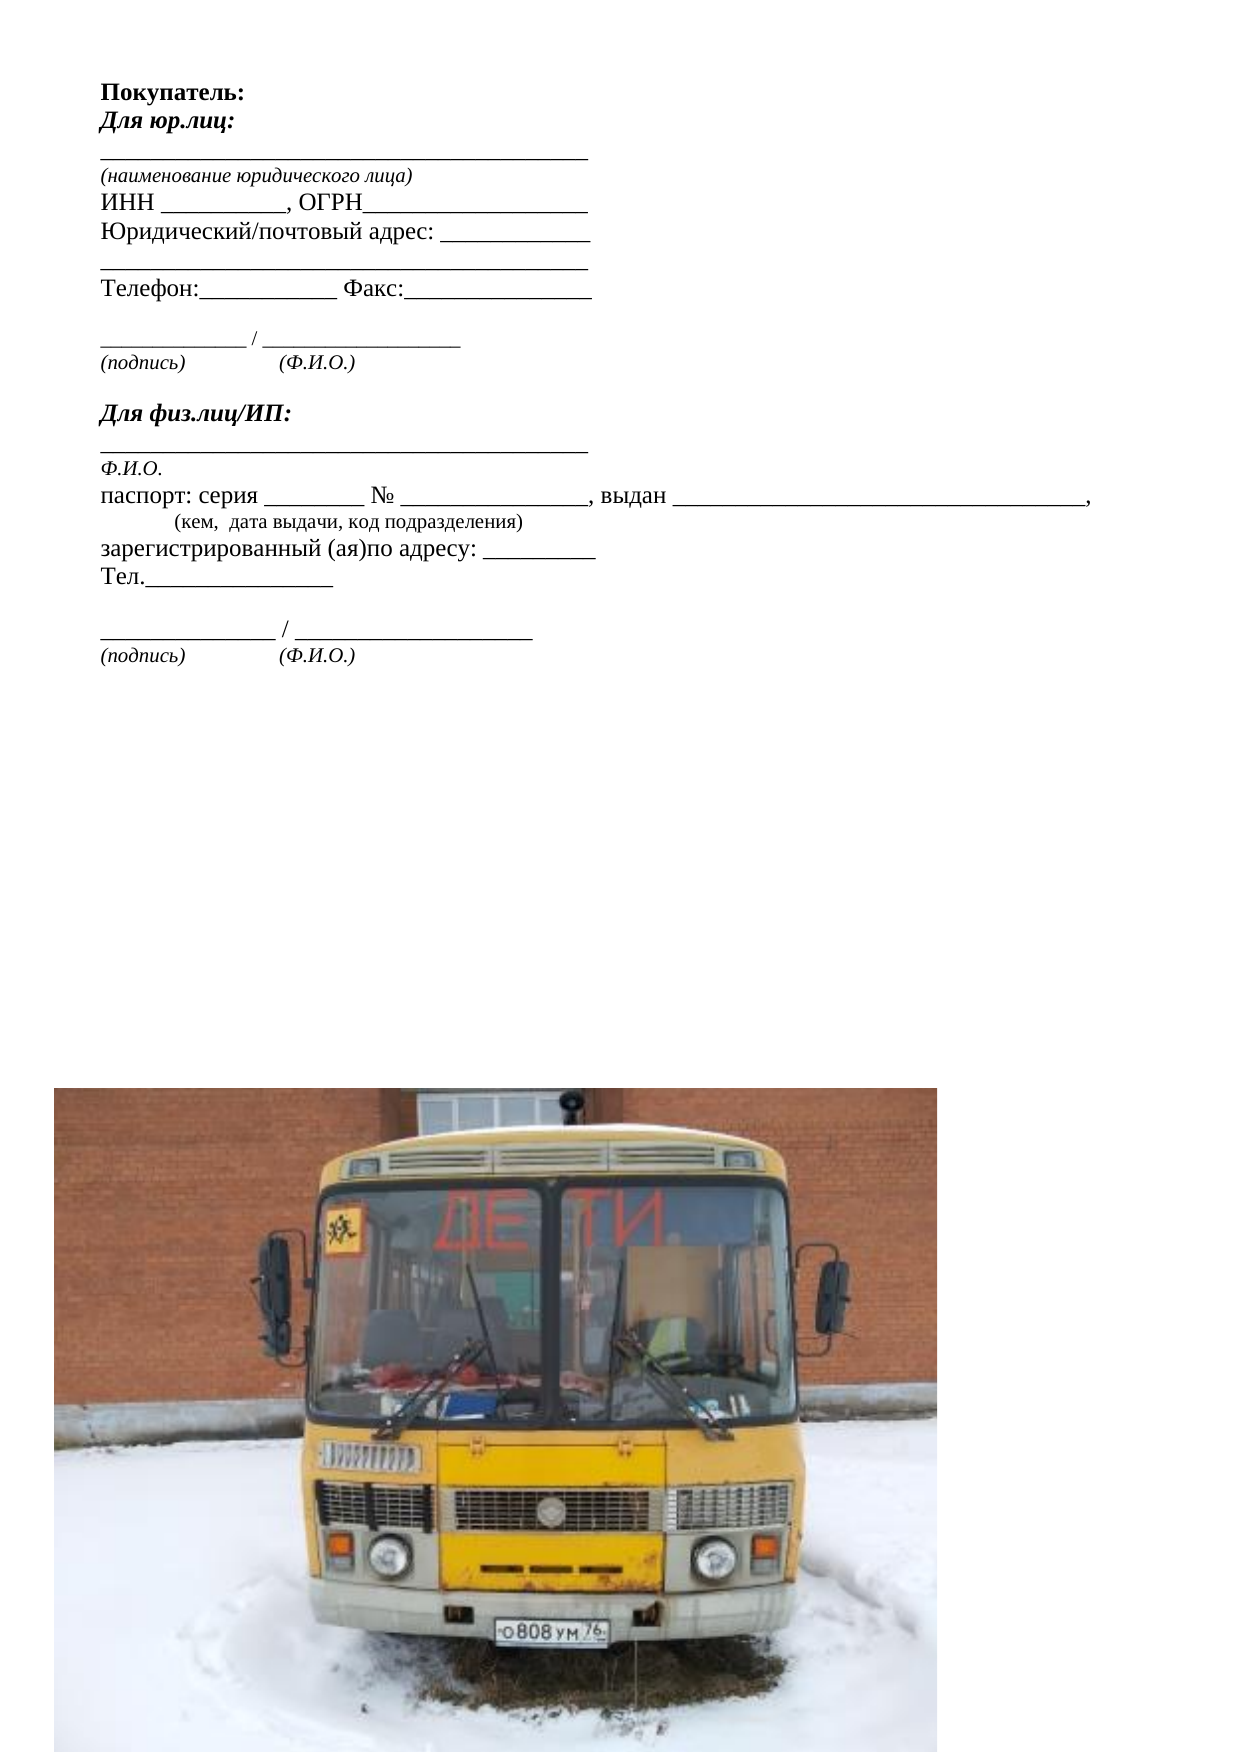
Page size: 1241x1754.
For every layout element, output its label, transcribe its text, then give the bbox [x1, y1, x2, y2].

text Для юр.лиц: [100, 106, 1181, 134]
text _______________________________________ [100, 427, 1181, 456]
text зарегистрированный (ая)по адресу: _________ [100, 533, 1181, 561]
text (кем, дата выдачи, код подразделения) [100, 509, 1181, 533]
text ______________ / ___________________ [100, 326, 1181, 350]
text Для физ.лиц/ИП: [100, 398, 1181, 427]
text Телефон:___________ Факс:_______________ [100, 273, 1181, 302]
text Тел._______________ [100, 561, 1181, 590]
text (наименование юридического лица) [100, 163, 1181, 187]
text паспорт: серия ________ № _______________, выдан _________________________________, [100, 480, 1181, 509]
text (подпись) (Ф.И.О.) [100, 350, 1181, 374]
text ИНН __________, ОГРН__________________ [100, 187, 1181, 216]
text (подпись) (Ф.И.О.) [100, 643, 1181, 667]
text Ф.И.О. [100, 456, 1181, 480]
text ______________ / ___________________ [100, 614, 1181, 643]
picture [52, 1088, 937, 1751]
text _______________________________________ [100, 134, 1181, 163]
text Покупатель: [100, 77, 1181, 106]
text Юридический/почтовый адрес: ____________ [100, 216, 1181, 244]
text _______________________________________ [100, 244, 1181, 273]
